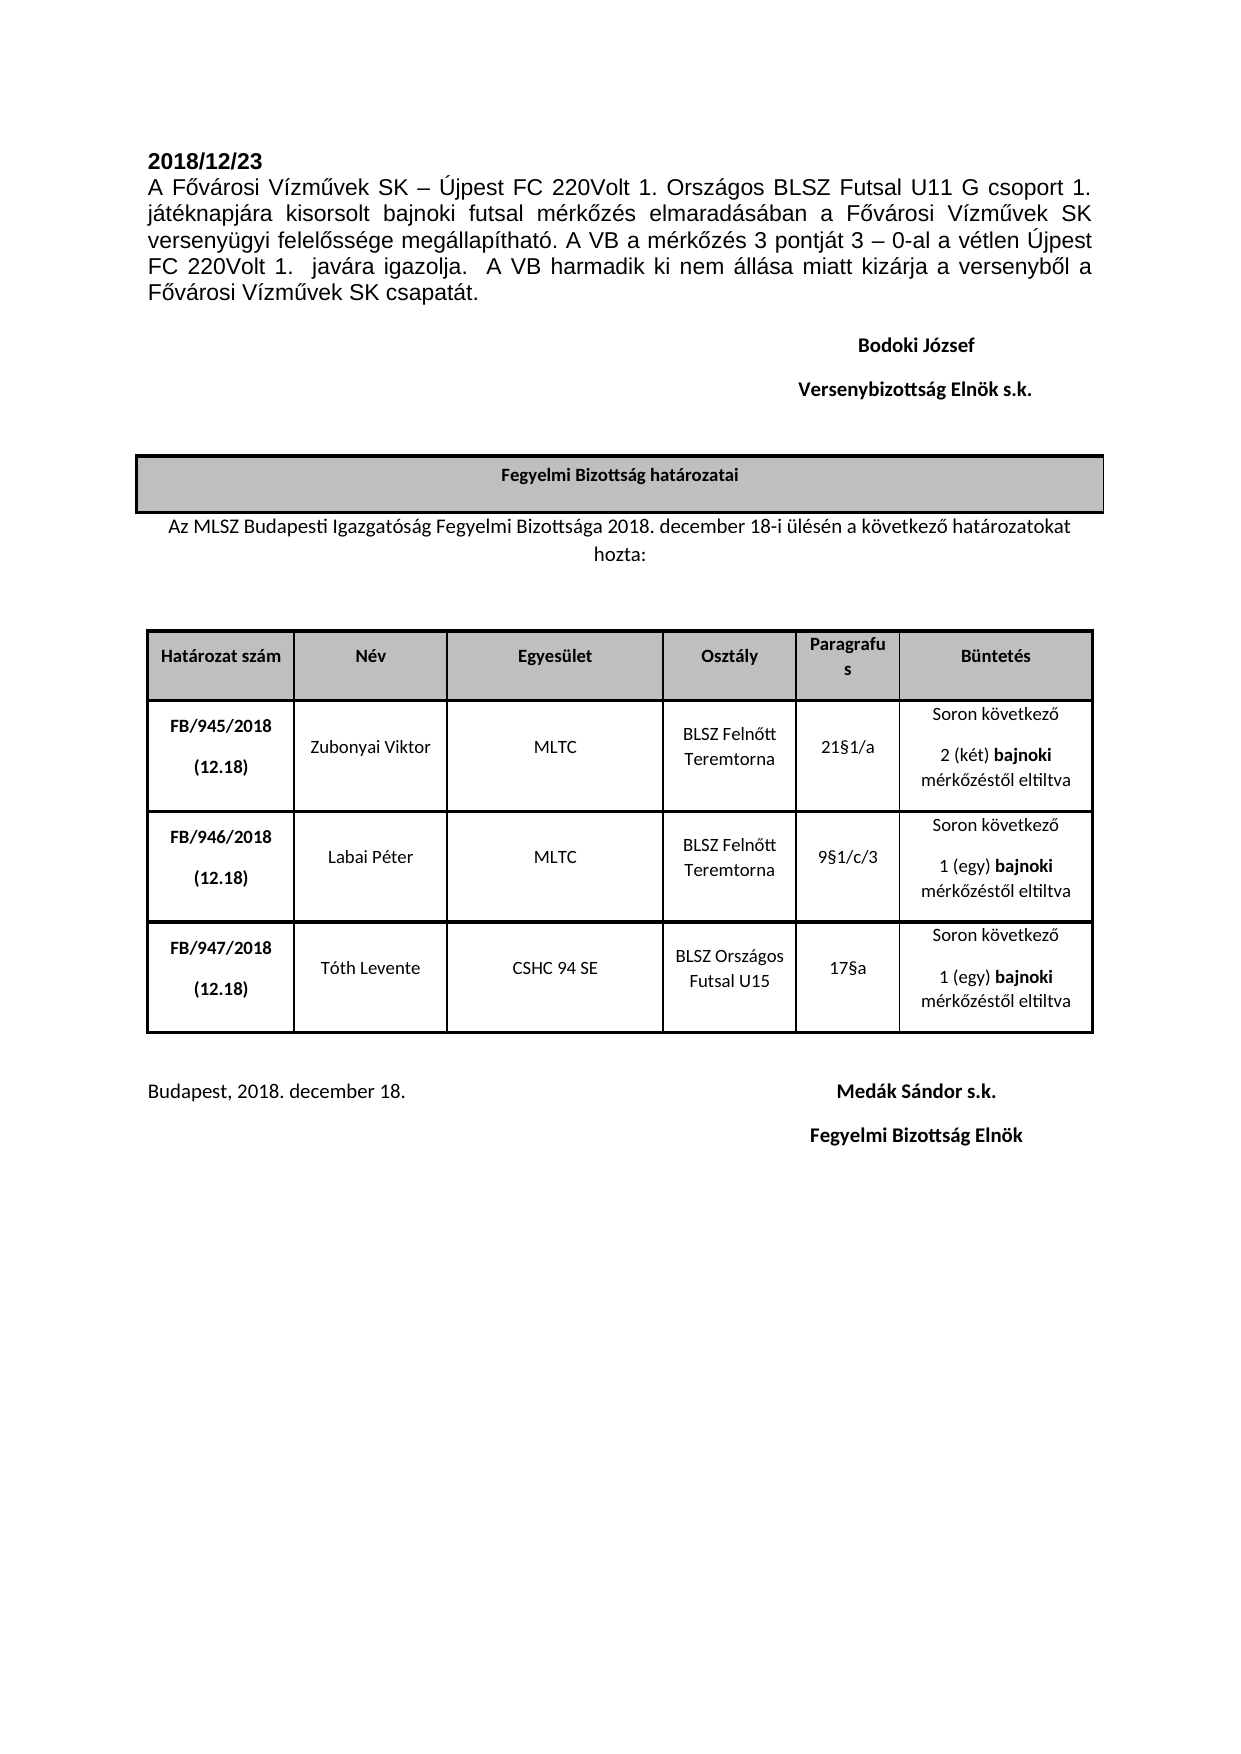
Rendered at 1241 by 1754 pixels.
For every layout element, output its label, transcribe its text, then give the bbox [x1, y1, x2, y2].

table_header Név [295, 633, 446, 699]
text Az MLSZ Budapesti Igazgatóság Fegyelmi Bizottsága 2018. december 18-i ülésén a következő határozatokat hozta: [148, 514, 1093, 567]
table_cell BLSZ Országos Futsal U15 [664, 924, 795, 1031]
table_cell FB/947/2018 (12.18) [149, 924, 293, 1031]
table_cell Labai Péter [295, 813, 446, 920]
table_cell BLSZ Felnőtt Teremtorna [664, 813, 795, 920]
text Fegyelmi Bizottság Elnök [148, 1122, 1093, 1148]
table_cell MLTC [448, 813, 662, 920]
table_cell Soron következő 2 (két) bajnoki mérkőzéstől eltiltva [900, 702, 1091, 809]
table_cell Tóth Levente [295, 924, 446, 1031]
table_cell FB/946/2018 (12.18) [149, 813, 293, 920]
table_header Osztály [664, 633, 795, 699]
table_header Egyesület [448, 633, 662, 699]
table_cell 17§a [797, 924, 899, 1031]
table_cell Zubonyai Viktor [295, 702, 446, 809]
text Versenybizottság Elnök s.k. [148, 376, 1093, 402]
text A Fővárosi Vízművek SK – Újpest FC 220Volt 1. Országos BLSZ Futsal U11 G csoport 1. játéknapjára kisorsolt bajnoki futsal mérkőzés elmaradásában a Fővárosi Vízművek SK versenyügyi felelőssége megállapítható. A VB a mérkőzés 3 pontját 3 – 0-al a vétlen Újpest FC 220Volt 1. javára igazolja. A VB harmadik ki nem állása miatt kizárja a versenyből a Fővárosi Vízművek SK csapatát. [148, 174, 1093, 306]
text Bodoki József [148, 332, 1093, 357]
table_header Büntetés [900, 633, 1091, 699]
table_cell MLTC [448, 702, 662, 809]
table_cell Soron következő 1 (egy) bajnoki mérkőzéstől eltiltva [900, 813, 1091, 920]
table_cell BLSZ Felnőtt Teremtorna [664, 702, 795, 809]
table_cell FB/945/2018 (12.18) [149, 702, 293, 809]
table_cell 9§1/c/3 [797, 813, 899, 920]
table_cell CSHC 94 SE [448, 924, 662, 1031]
table_header Paragrafus [797, 633, 899, 699]
table_cell Soron következő 1 (egy) bajnoki mérkőzéstől eltiltva [900, 924, 1091, 1031]
text Budapest, 2018. december 18. Medák Sándor s.k. [148, 1078, 1093, 1104]
table_cell 21§1/a [797, 702, 899, 809]
table_header Fegyelmi Bizottság határozatai [138, 458, 1103, 511]
text 2018/12/23 [148, 148, 1093, 174]
table_header Határozat szám [149, 633, 293, 699]
